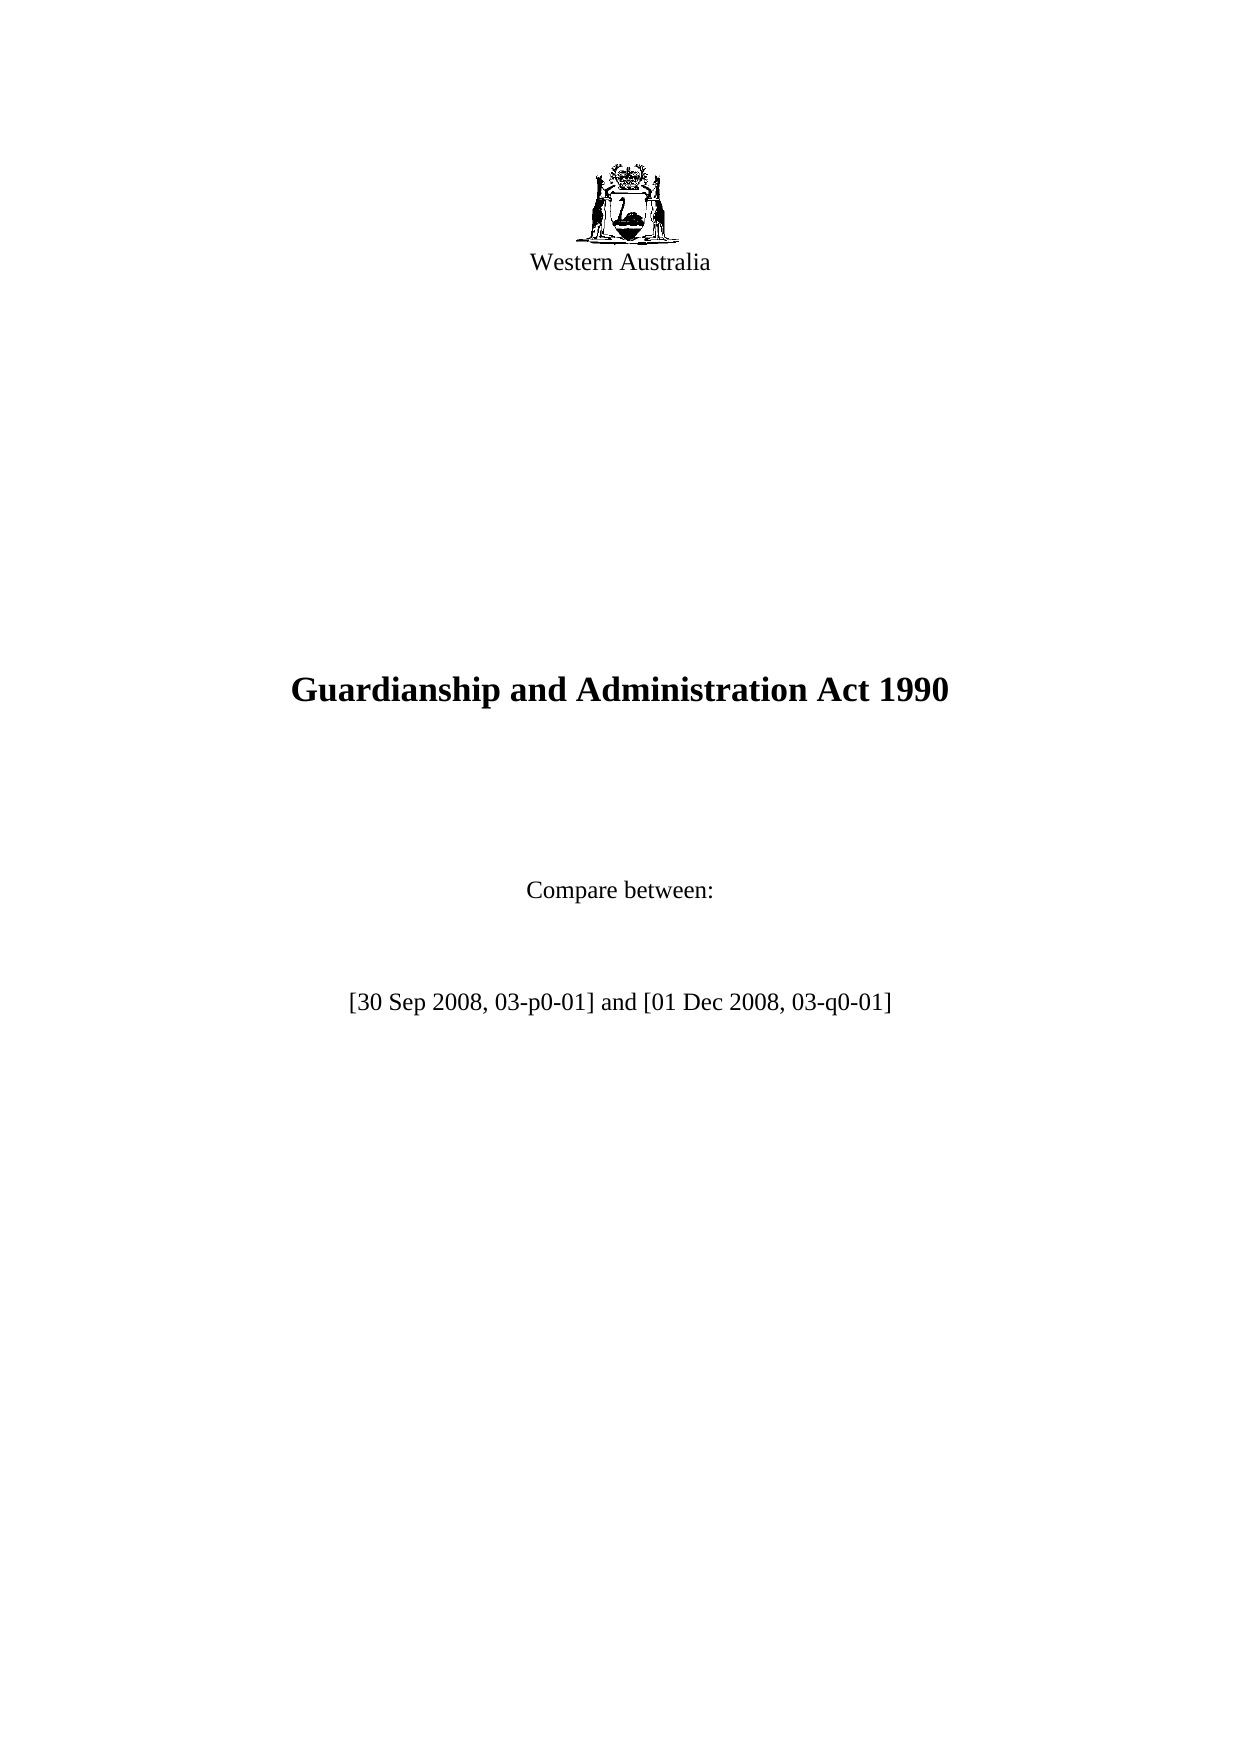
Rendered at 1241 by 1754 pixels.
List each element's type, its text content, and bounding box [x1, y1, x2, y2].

text [30 Sep 2008, 03-p0-01] and [01 Dec 2008, 03-q0-01] [251, 987, 990, 1016]
text Guardianship and Administration Act 1990 [251, 668, 990, 709]
text Western Australia [251, 247, 990, 276]
picture [575, 162, 679, 246]
text Compare between: [251, 875, 990, 904]
